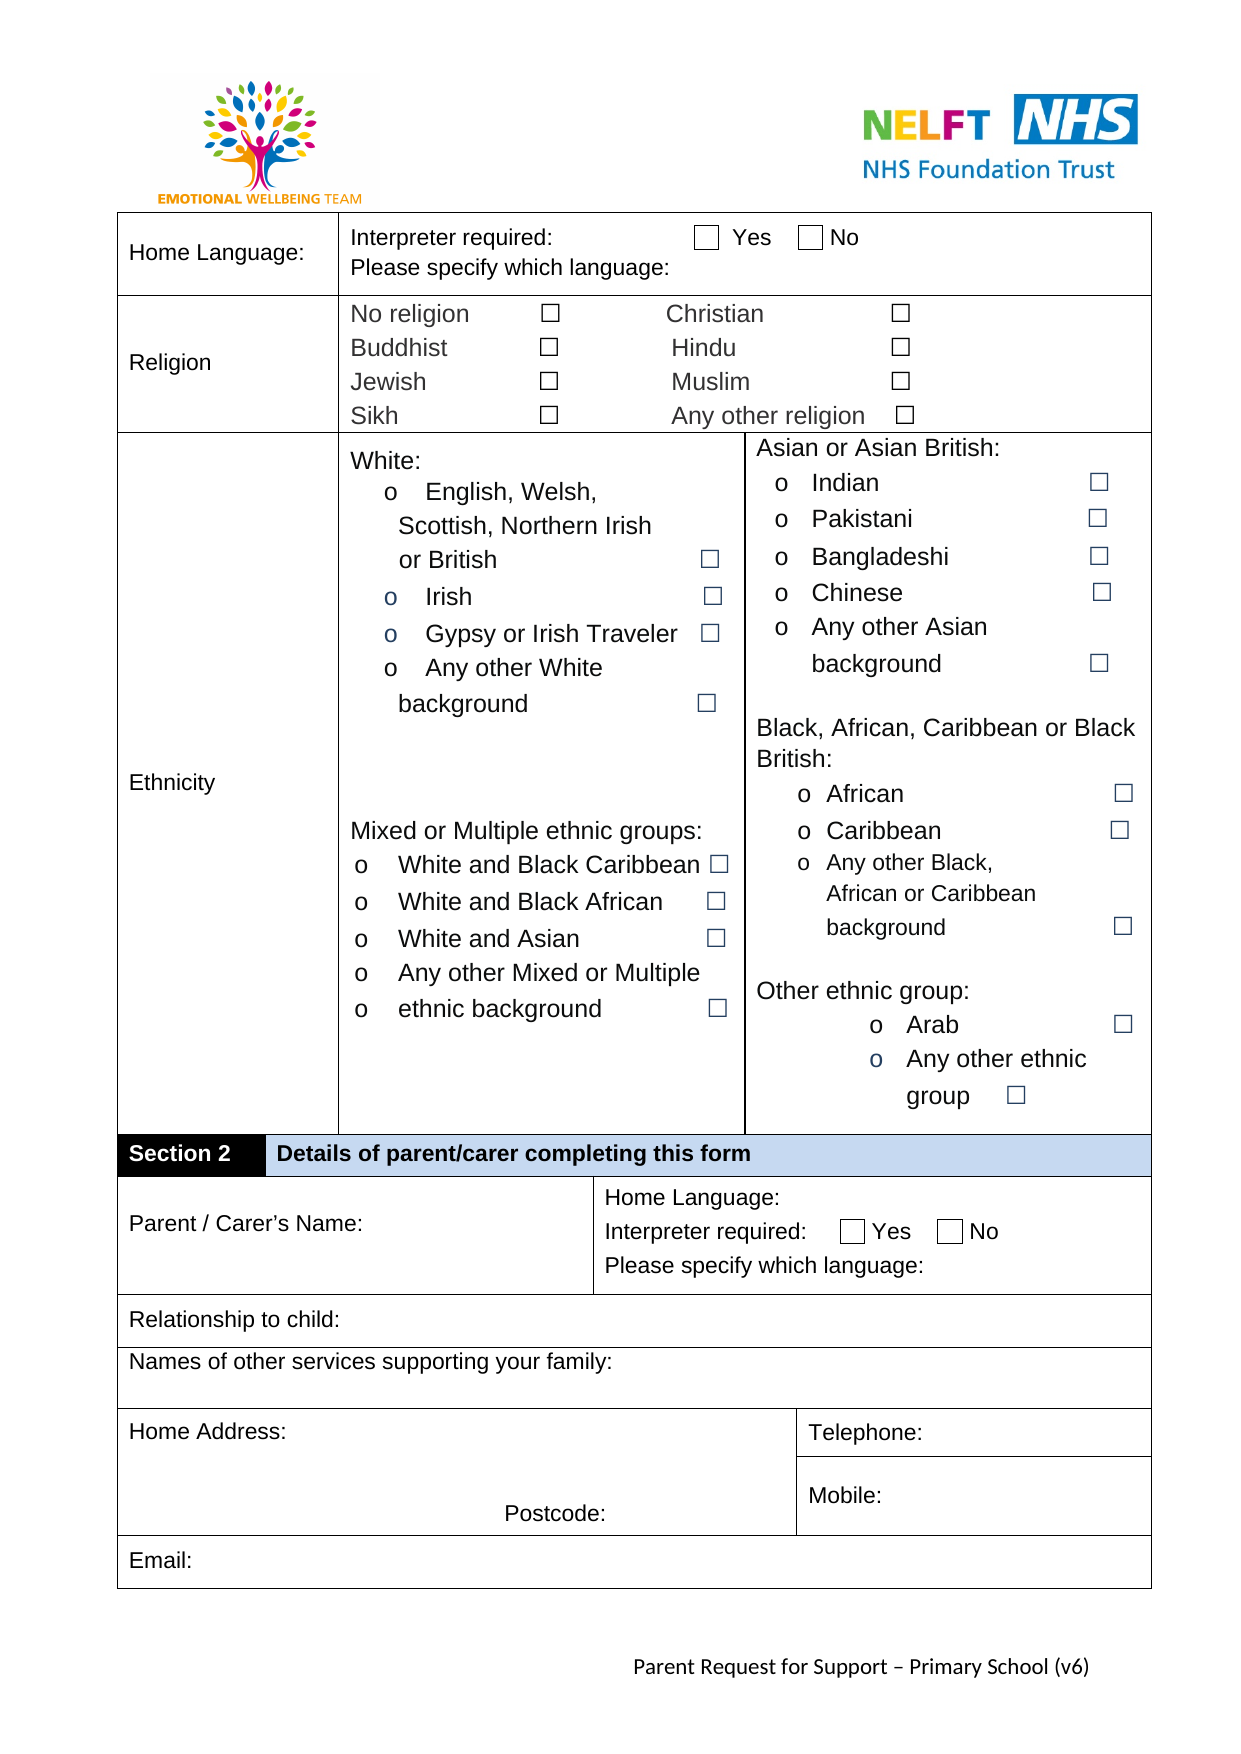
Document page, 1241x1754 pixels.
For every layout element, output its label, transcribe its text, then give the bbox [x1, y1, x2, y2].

table_cell Interpreter required: Yes No Please specify which language: [339, 213, 1151, 295]
table_cell Mobile: [797, 1457, 1151, 1535]
table_cell Asian or Asian British: Indian Pakistani Bangladeshi Chinese Any other Asian background Black, African, Caribbean or Black British: African Caribbean Any other Black, African or Caribbean background Other ethnic group: Arab Any other ethnic group [746, 433, 1151, 1134]
table_cell Email: [118, 1536, 1151, 1588]
picture [150, 73, 381, 212]
table_cell Parent / Carer’s Name: [118, 1177, 593, 1294]
table_cell Relationship to child: [118, 1295, 1151, 1347]
picture [851, 74, 1159, 192]
table_cell Section 2 [118, 1135, 265, 1176]
table_cell Details of parent/carer completing this form [266, 1135, 1151, 1176]
table_cell Home Language: [118, 213, 338, 295]
table_cell Home Language: Interpreter required: Yes No Please specify which language: [594, 1177, 1151, 1294]
table_cell Ethnicity [118, 433, 338, 1134]
table_cell No religion Christian Buddhist Hindu Jewish Muslim Sikh Any other religion [339, 296, 1151, 432]
table_cell Telephone: [797, 1409, 1151, 1456]
table_cell White: English, Welsh, Scottish, Northern Irish or British Irish Gypsy or Irish Traveler Any other White background Mixed or Multiple ethnic groups: White and Black Caribbean White and Black African White and Asian Any other Mixed or Multiple ethnic background [339, 433, 744, 1134]
table_cell Religion [118, 296, 338, 432]
table_cell Home Address: Postcode: [118, 1409, 796, 1535]
table_cell Names of other services supporting your family: [118, 1348, 1151, 1408]
